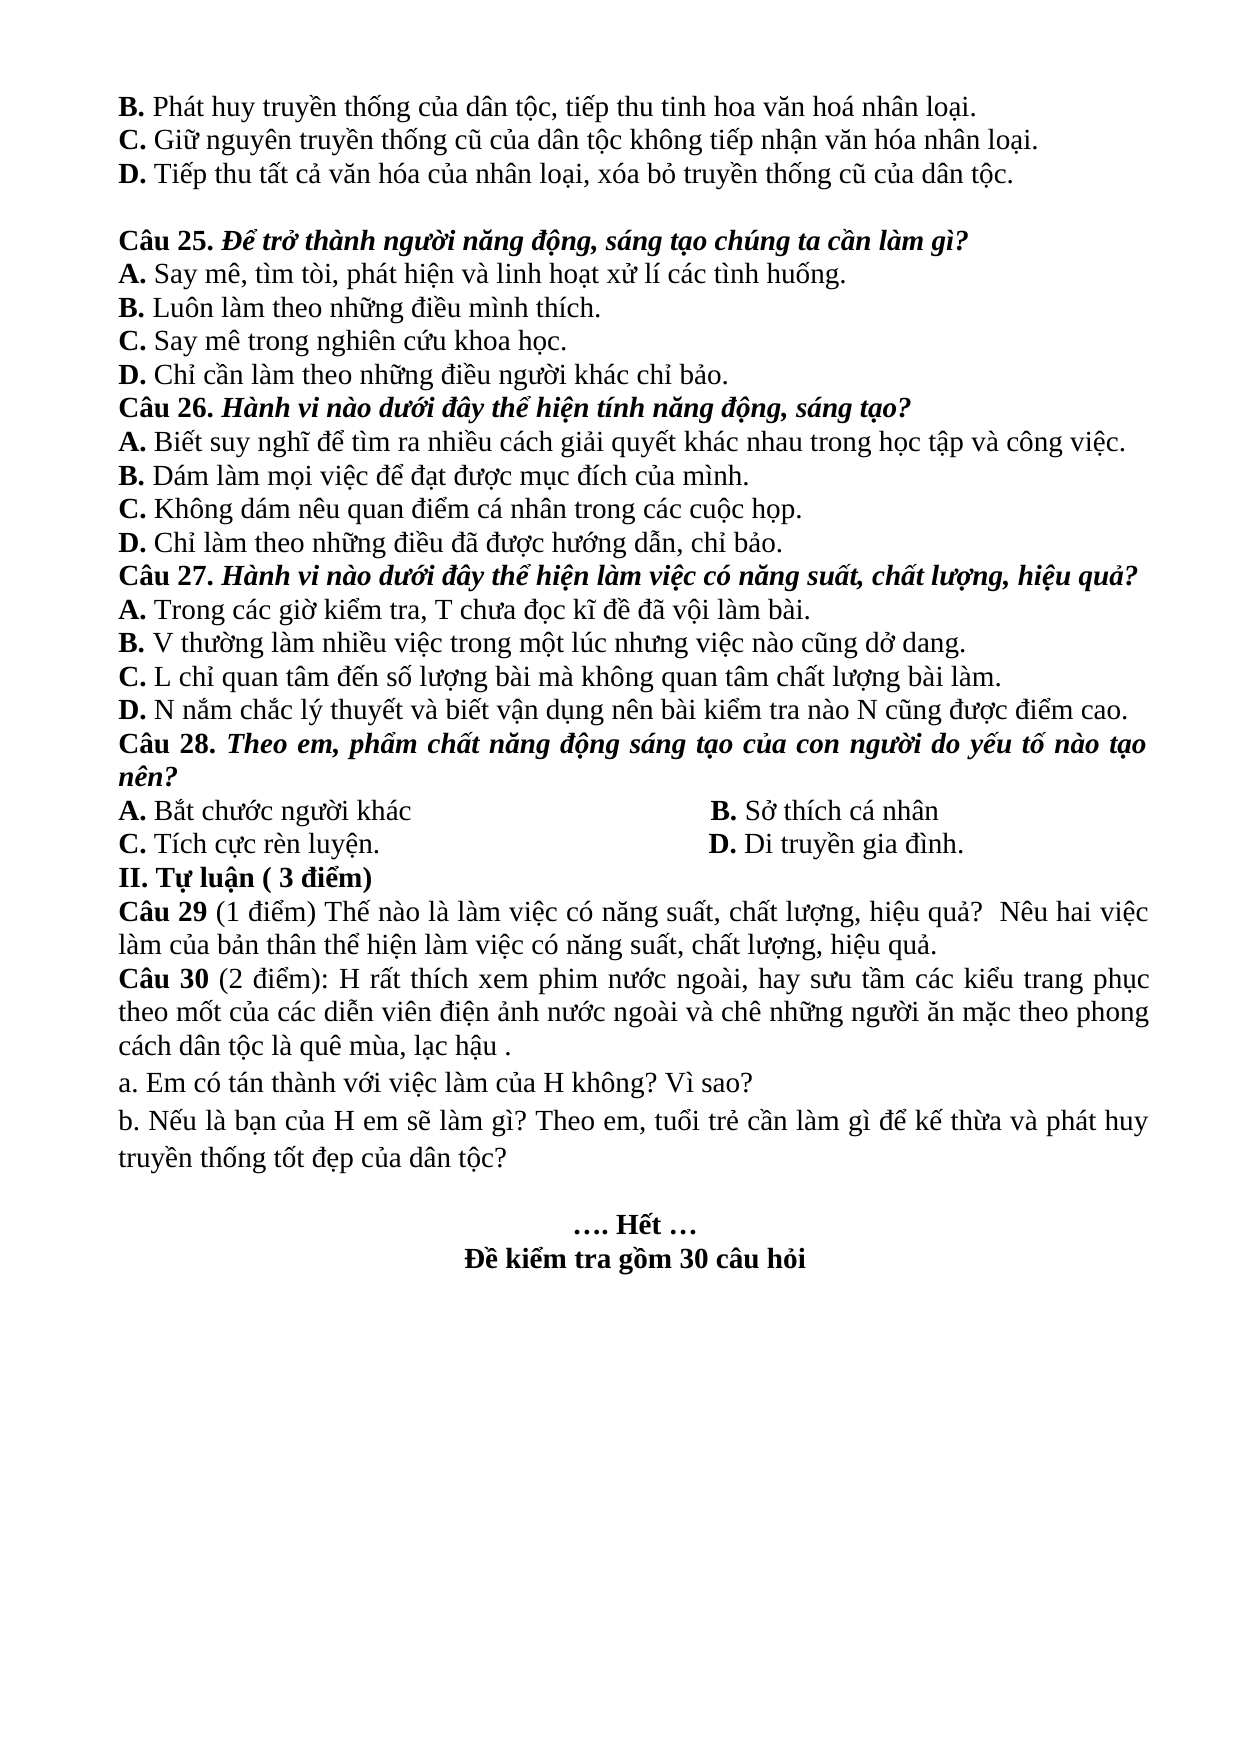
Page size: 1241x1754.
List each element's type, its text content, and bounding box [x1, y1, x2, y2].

text C. Giữ nguyên truyền thống cũ của dân tộc không tiếp nhận văn hóa nhân loại. [118, 122, 1152, 156]
text A. Say mê, tìm tòi, phát hiện và linh hoạt xử lí các tình huống. [118, 256, 1152, 290]
text D. Tiếp thu tất cả văn hóa của nhân loại, xóa bỏ truyền thống cũ của dân tộc. [118, 156, 1152, 189]
text Câu 27. Hành vi nào dưới đây thể hiện làm việc có năng suất, chất lượng, hiệu quả? [118, 558, 1152, 592]
text C. Say mê trong nghiên cứu khoa học. [118, 323, 1152, 357]
text C. Không dám nêu quan điểm cá nhân trong các cuộc họp. [118, 491, 1152, 525]
text A. Trong các giờ kiểm tra, T chưa đọc kĩ đề đã vội làm bài. [118, 592, 1152, 625]
text b. Nếu là bạn của H em sẽ làm gì? Theo em, tuổi trẻ cần làm gì để kế thừa và phát huy truyền thống tốt đẹp của dân tộc? [118, 1099, 1152, 1174]
text Câu 30 (2 điểm): H rất thích xem phim nước ngoài, hay sưu tầm các kiểu trang phục theo mốt của các diễn viên điện ảnh nước ngoài và chê những người ăn mặc theo phong cách dân tộc là quê mùa, lạc hậu . [118, 961, 1152, 1061]
text C. L chỉ quan tâm đến số lượng bài mà không quan tâm chất lượng bài làm. [118, 659, 1152, 692]
text B. Luôn làm theo những điều mình thích. [118, 290, 1152, 323]
text D. Chỉ làm theo những điều đã được hướng dẫn, chỉ bảo. [118, 525, 1152, 558]
text Câu 26. Hành vi nào dưới đây thể hiện tính năng động, sáng tạo? [118, 391, 1152, 424]
text B. Dám làm mọi việc để đạt được mục đích của mình. [118, 458, 1152, 491]
text Câu 28. Theo em, phẩm chất năng động sáng tạo của con người do yếu tố nào tạo nên? [118, 726, 1152, 793]
text A. Bắt chước người khác B. Sở thích cá nhân [118, 793, 1152, 827]
text a. Em có tán thành với việc làm của H không? Vì sao? [118, 1061, 1152, 1099]
text B. V thường làm nhiều việc trong một lúc nhưng việc nào cũng dở dang. [118, 625, 1152, 659]
text Câu 29 (1 điểm) Thế nào là làm việc có năng suất, chất lượng, hiệu quả? Nêu hai việc làm của bản thân thể hiện làm việc có năng suất, chất lượng, hiệu quả. [118, 894, 1152, 961]
text Câu 25. Để trở thành người năng động, sáng tạo chúng ta cần làm gì? [118, 223, 1152, 256]
text II. Tự luận ( 3 điểm) [118, 860, 1152, 894]
text D. Chỉ cần làm theo những điều người khác chỉ bảo. [118, 357, 1152, 391]
text Đề kiểm tra gồm 30 câu hỏi [118, 1241, 1152, 1274]
text C. Tích cực rèn luyện. D. Di truyền gia đình. [118, 827, 1152, 860]
text D. N nắm chắc lý thuyết và biết vận dụng nên bài kiểm tra nào N cũng được điểm cao. [118, 692, 1152, 726]
text A. Biết suy nghĩ để tìm ra nhiều cách giải quyết khác nhau trong học tập và công việc. [118, 424, 1152, 458]
text …. Hết … [118, 1207, 1152, 1241]
text B. Phát huy truyền thống của dân tộc, tiếp thu tinh hoa văn hoá nhân loại. [118, 89, 1152, 122]
